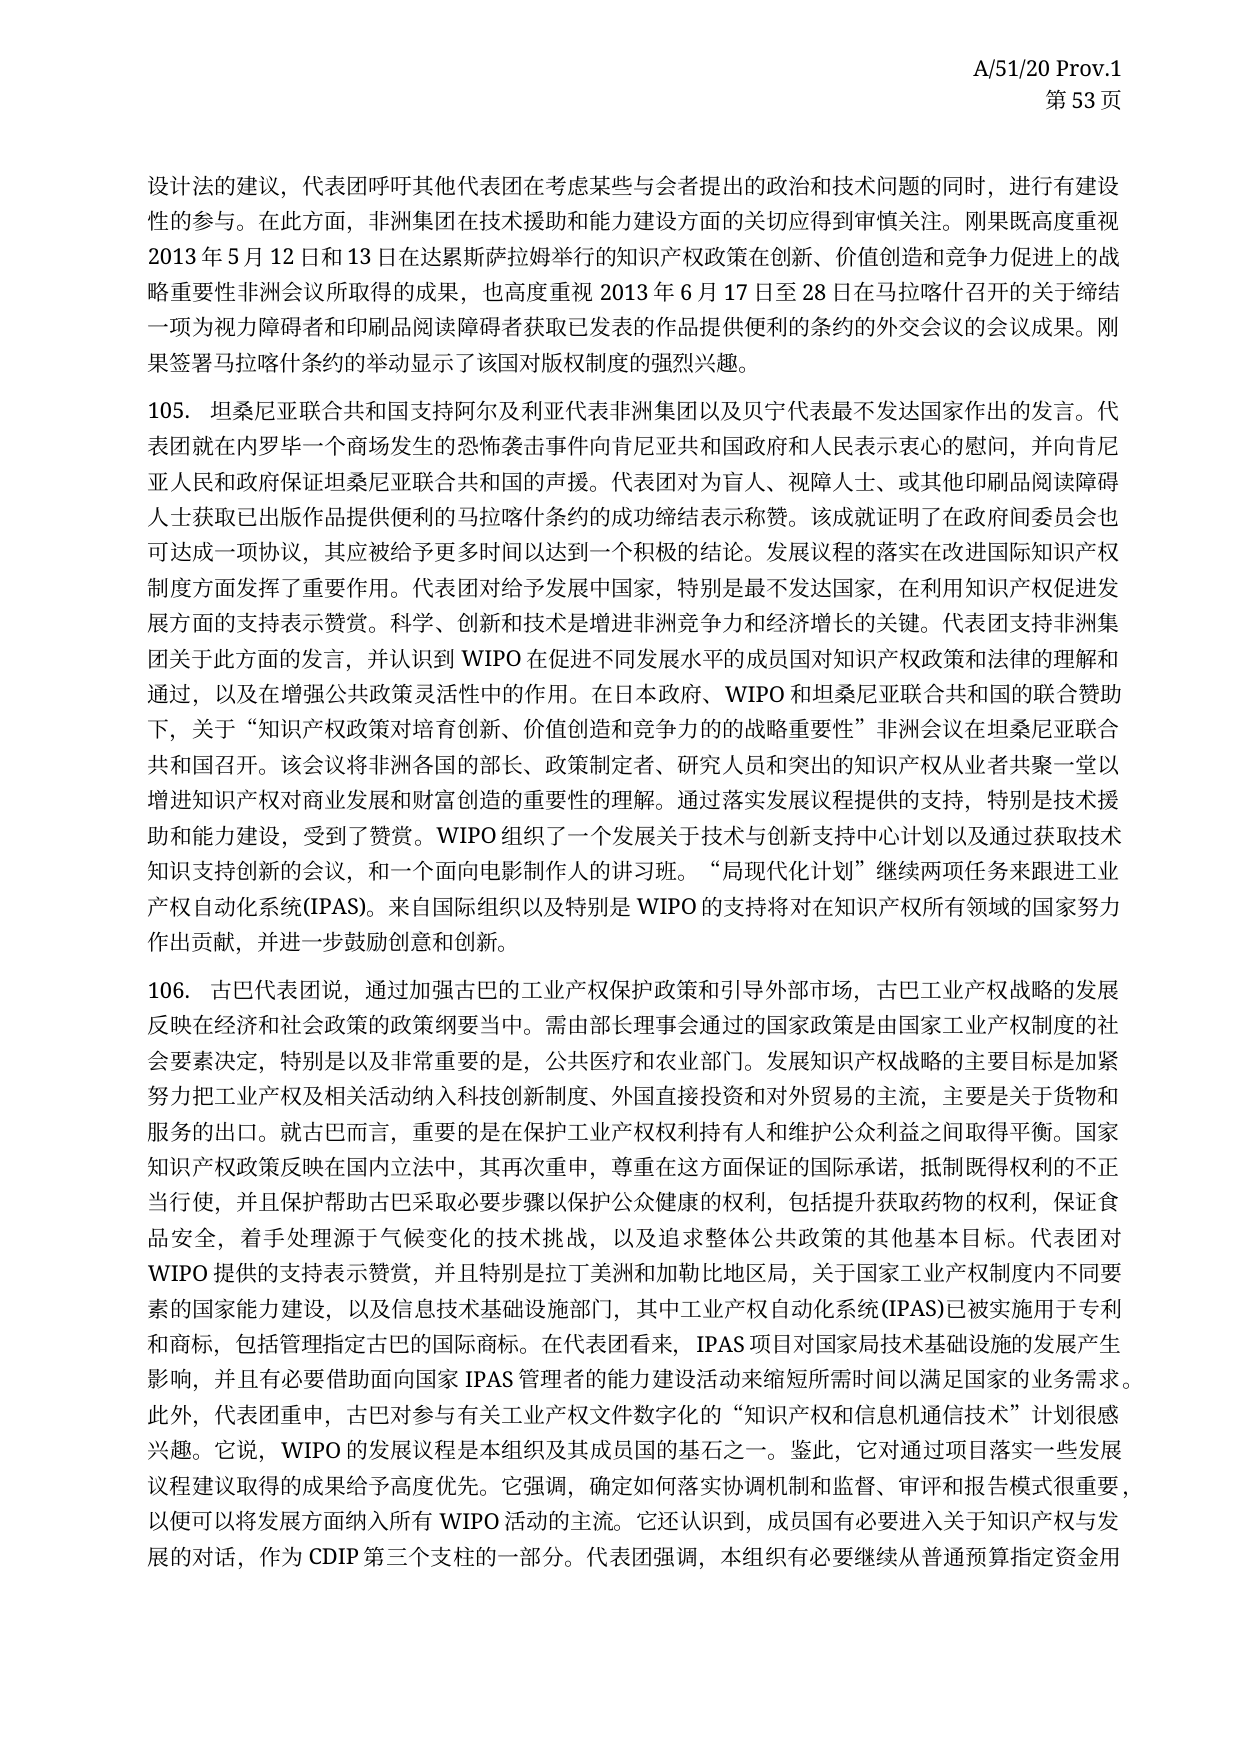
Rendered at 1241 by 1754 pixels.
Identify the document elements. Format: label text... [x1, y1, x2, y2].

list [148, 969, 1122, 1571]
list 坦桑尼亚联合共和国支持阿尔及利亚代表非洲集团以及贝宁代表最不发达国家作出的发言。代表团就在内罗毕一个商场发生的恐怖袭击事件向肯尼亚共和国政府和人民表示衷心的慰问，并向肯尼亚人民和政府保证坦桑尼亚联合共和国的声援。代表团对为盲人、视障人士、或其他印刷品阅读障碍人士获取已出版作品提供便利的马拉喀什条约的成功缔结表示称赞。该成就证明了在政府间委员会也可达成一项协议，其应被给予更多时间以达到一个积极的结论。发展议程的落实在改进国际知识产权制度方面发挥了重要作用。代表团对给予发展中国家，特别是最不发达国家，在利用知识产权促进发展方面的支持表示赞赏。科学、创新和技术是增进非洲竞争力和经济增长的关键。代表团支持非洲集团关于此方面的发言，并认识到WIPO在促进不同发展水平的成员国对知识产权政策和法律的理解和通过，以及在增强公共政策灵活性中的作用。在日本政府、WIPO和坦桑尼亚联合共和国的联合赞助下，关于“知识产权政策对培育创新、价值创造和竞争力的的战略重要性”非洲会议在坦桑尼亚联合共和国召开。该会议将非洲各国的部长、政策制定者、研究人员和突出的知识产权从业者共聚一堂以增进知识产权对商业发展和财富创造的重要性的理解。通过落实发展议程提供的支持，特别是技术援助和能力建设，受到了赞赏。WIPO组织了一个发展关于技术与创新支持中心计划以及通过获取技术知识支持创新的会议，和一个面向电影制作人的讲习班。“局现代化计划”继续两项任务来跟进工业产权自动化系统(IPAS)。来自国际组织以及特别是WIPO的支持将对在知识产权所有领域的国家努力作出贡献，并进一步鼓励创意和创新。 [148, 390, 1122, 957]
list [148, 165, 1122, 377]
